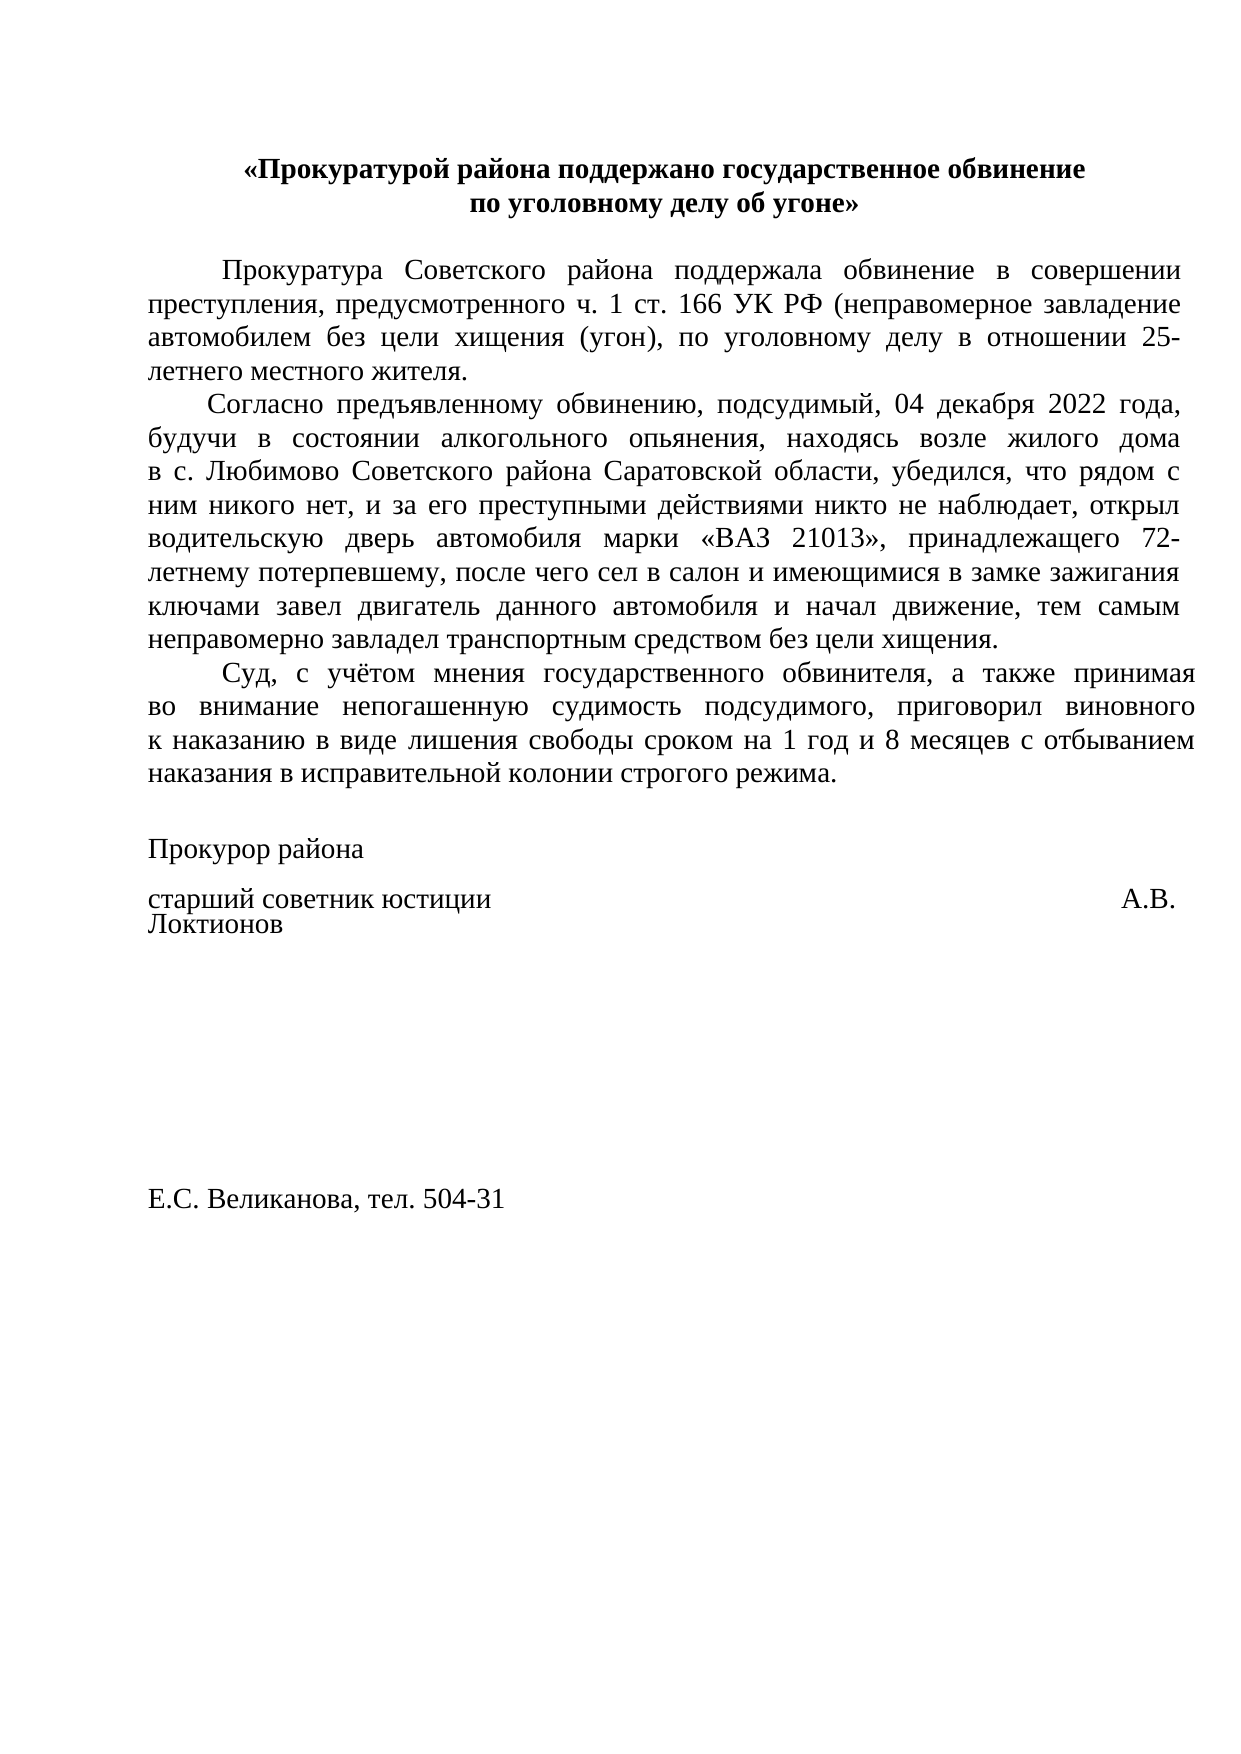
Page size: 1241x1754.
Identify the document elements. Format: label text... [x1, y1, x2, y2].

text Прокурор района [148, 839, 1181, 864]
text по уголовному делу об угоне» [148, 185, 1181, 219]
text старший советник юстиции А.В. Локтионов [148, 889, 1181, 939]
text «Прокуратурой района поддержано государственное обвинение [148, 152, 1181, 185]
text Согласно предъявленному обвинению, подсудимый, 04 декабря 2022 года, будучи в состоянии алкогольного опьянения, находясь возле жилого дома в с. Любимово Советского района Саратовской области, убедился, что рядом с ним никого нет, и за его преступными действиями никто не наблюдает, открыл водительскую дверь автомобиля марки «ВАЗ 21013», принадлежащего 72-летнему потерпевшему, после чего сел в салон и имеющимися в замке зажигания ключами завел двигатель данного автомобиля и начал движение, тем самым неправомерно завладел транспортным средством без цели хищения. [148, 386, 1181, 655]
text Е.С. Великанова, тел. 504-31 [148, 1189, 1181, 1214]
text Суд, с учётом мнения государственного обвинителя, а также принимая во внимание непогашенную судимость подсудимого, приговорил виновного к наказанию в виде лишения свободы сроком на 1 год и 8 месяцев с отбыванием наказания в исправительной колонии строгого режима. [148, 655, 1196, 789]
text Прокуратура Советского района поддержала обвинение в совершении преступления, предусмотренного ч. 1 ст. 166 УК РФ (неправомерное завладение автомобилем без цели хищения (угон), по уголовному делу в отношении 25-летнего местного жителя. [148, 252, 1181, 386]
